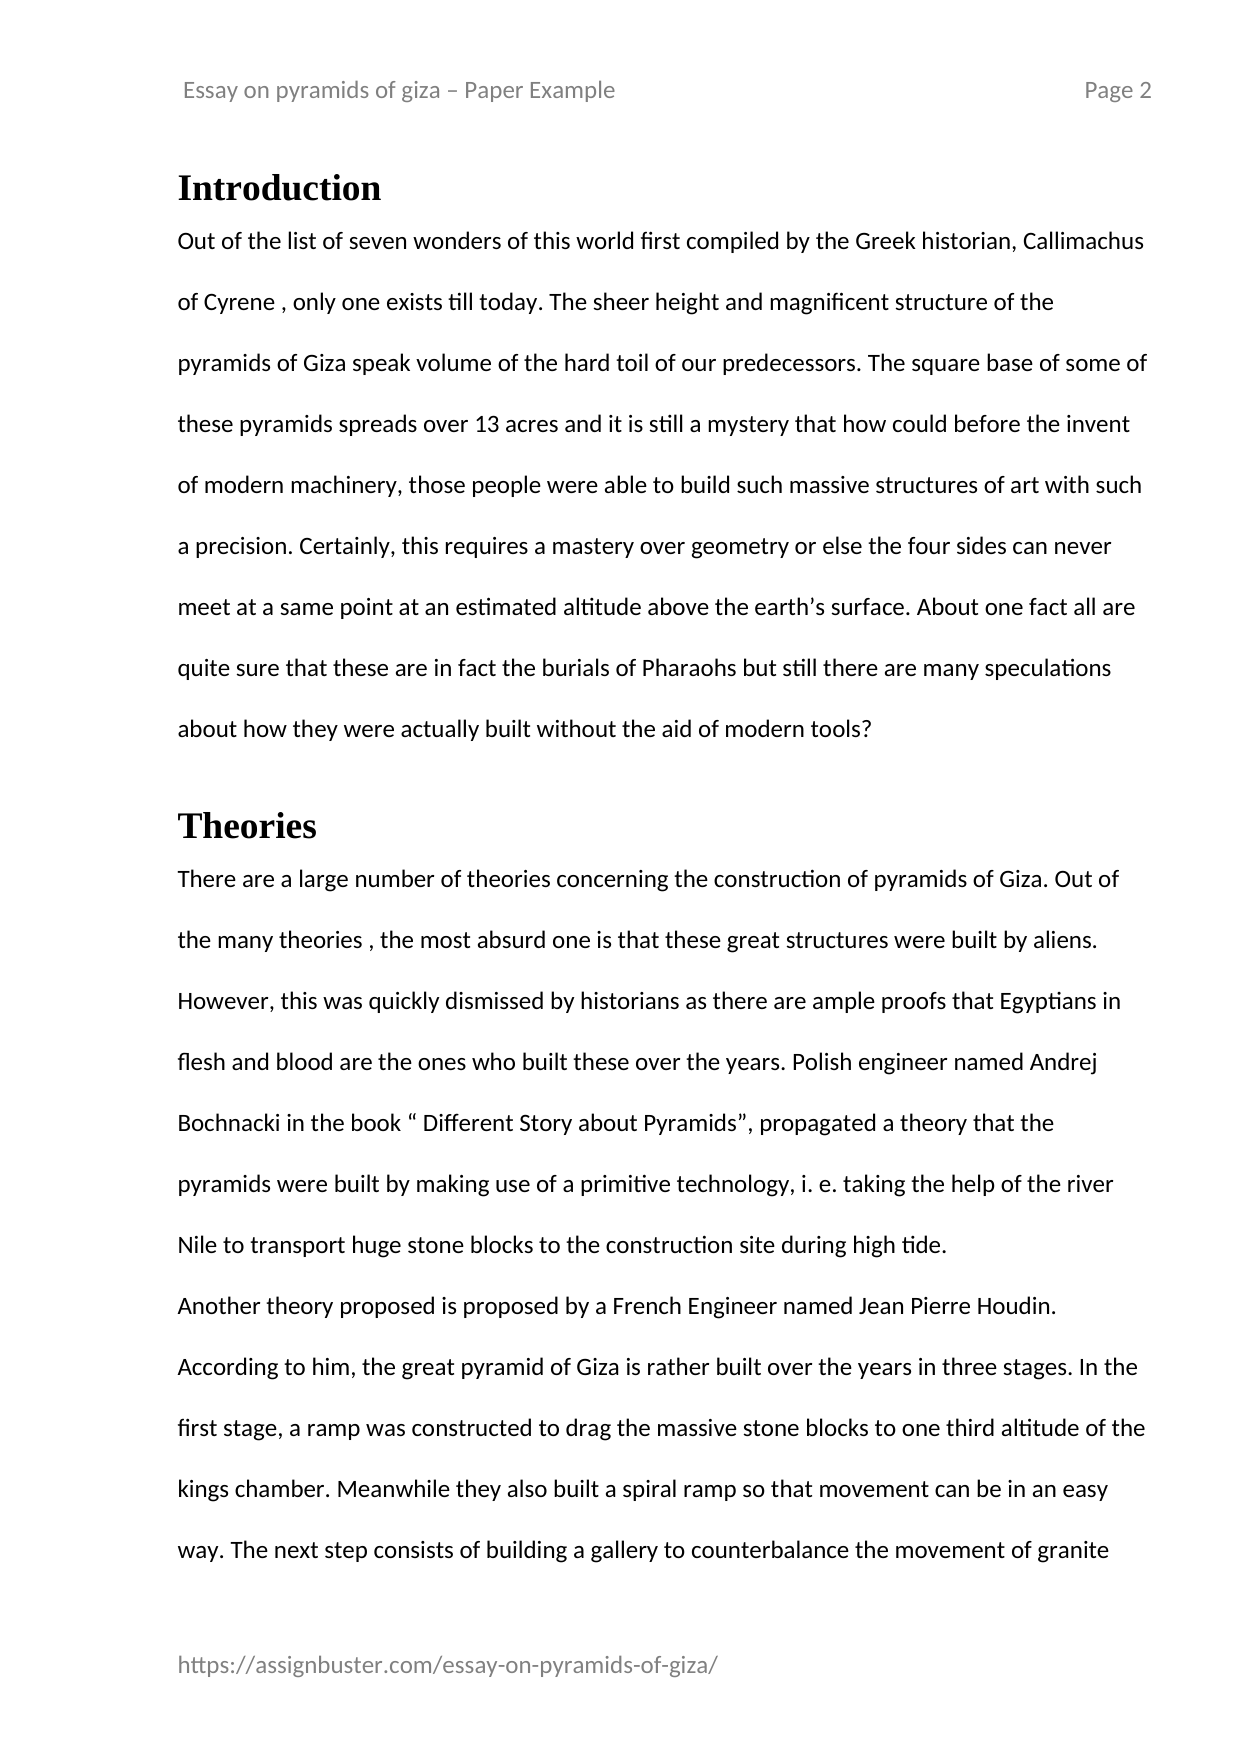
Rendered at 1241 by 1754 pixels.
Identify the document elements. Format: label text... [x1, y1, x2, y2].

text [177, 863, 1152, 1565]
subtitle Introduction [177, 166, 1152, 209]
text Out of the list of seven wonders of this world first compiled by the Greek historian, Callimachus of Cyrene , only one exists till today. The sheer height and magnificent structure of the pyramids of Giza speak volume of the hard toil of our predecessors. The square base of some of these pyramids spreads over 13 acres and it is still a mystery that how could before the invent of modern machinery, those people were able to build such massive structures of art with such a precision. Certainly, this requires a mastery over geometry or else the four sides can never meet at a same point at an estimated altitude above the earth’s surface. About one fact all are quite sure that these are in fact the burials of Pharaohs but still there are many speculations about how they were actually built without the aid of modern tools? [177, 225, 1152, 744]
subtitle Theories [177, 804, 1152, 847]
